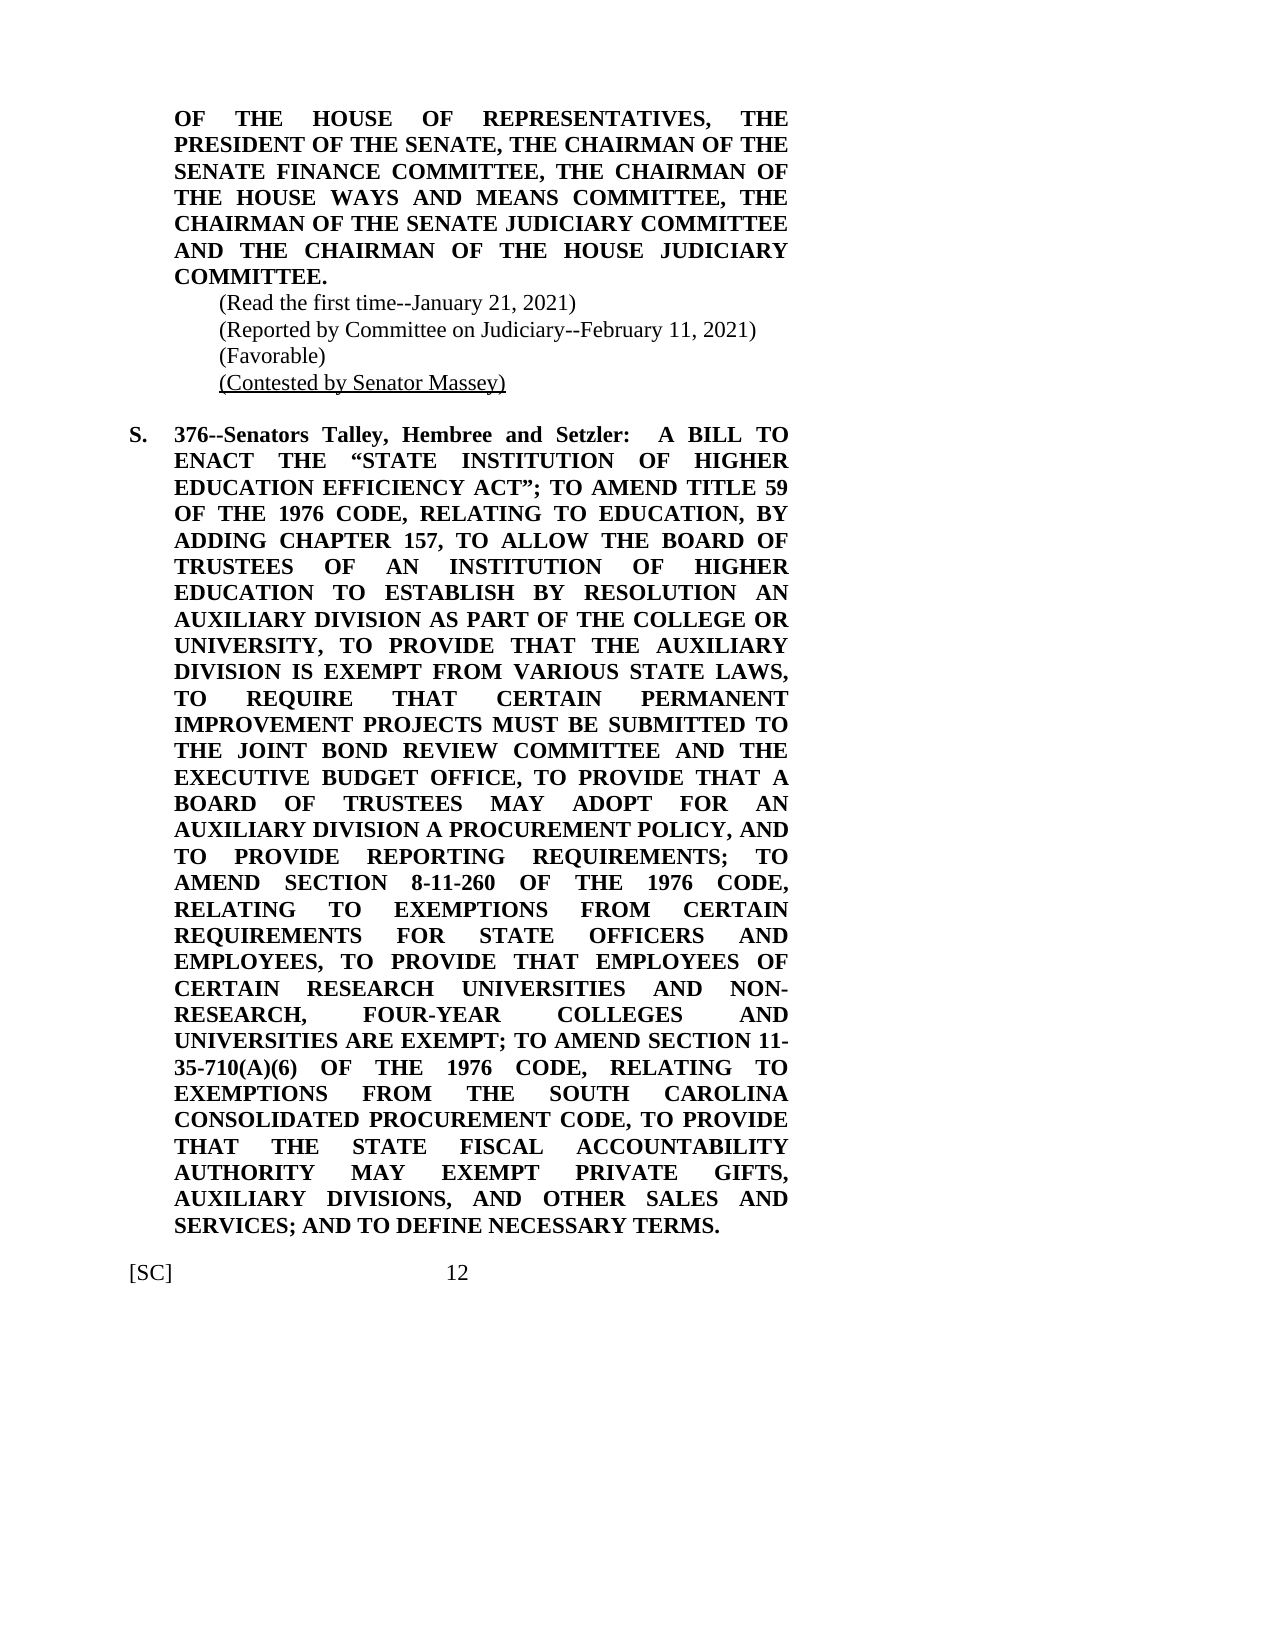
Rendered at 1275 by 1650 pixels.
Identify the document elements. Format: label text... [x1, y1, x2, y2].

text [129, 105, 789, 289]
text S. 376--Senators Talley, Hembree and Setzler: A BILL TO ENACT THE “STATE INSTITUTION OF HIGHER EDUCATION EFFICIENCY ACT”; TO AMEND TITLE 59 OF THE 1976 CODE, RELATING TO EDUCATION, BY ADDING CHAPTER 157, TO ALLOW THE BOARD OF TRUSTEES OF AN INSTITUTION OF HIGHER EDUCATION TO ESTABLISH BY RESOLUTION AN AUXILIARY DIVISION AS PART OF THE COLLEGE OR UNIVERSITY, TO PROVIDE THAT THE AUXILIARY DIVISION IS EXEMPT FROM VARIOUS STATE LAWS, TO REQUIRE THAT CERTAIN PERMANENT IMPROVEMENT PROJECTS MUST BE SUBMITTED TO THE JOINT BOND REVIEW COMMITTEE AND THE EXECUTIVE BUDGET OFFICE, TO PROVIDE THAT A BOARD OF TRUSTEES MAY ADOPT FOR AN AUXILIARY DIVISION A PROCUREMENT POLICY, AND TO PROVIDE REPORTING REQUIREMENTS; TO AMEND SECTION 8-11-260 OF THE 1976 CODE, RELATING TO EXEMPTIONS FROM CERTAIN REQUIREMENTS FOR STATE OFFICERS AND EMPLOYEES, TO PROVIDE THAT EMPLOYEES OF CERTAIN RESEARCH UNIVERSITIES AND NON-RESEARCH, FOUR-YEAR COLLEGES AND UNIVERSITIES ARE EXEMPT; TO AMEND SECTION 11-35-710(A)(6) OF THE 1976 CODE, RELATING TO EXEMPTIONS FROM THE SOUTH CAROLINA CONSOLIDATED PROCUREMENT CODE, TO PROVIDE THAT THE STATE FISCAL ACCOUNTABILITY AUTHORITY MAY EXEMPT PRIVATE GIFTS, AUXILIARY DIVISIONS, AND OTHER SALES AND SERVICES; AND TO DEFINE NECESSARY TERMS. [129, 421, 789, 1238]
text (Reported by Committee on Judiciary--February 11, 2021) [219, 316, 789, 342]
text (Read the first time--January 21, 2021) [219, 289, 789, 316]
text (Contested by Senator Massey) [219, 368, 789, 395]
text (Favorable) [219, 342, 789, 368]
